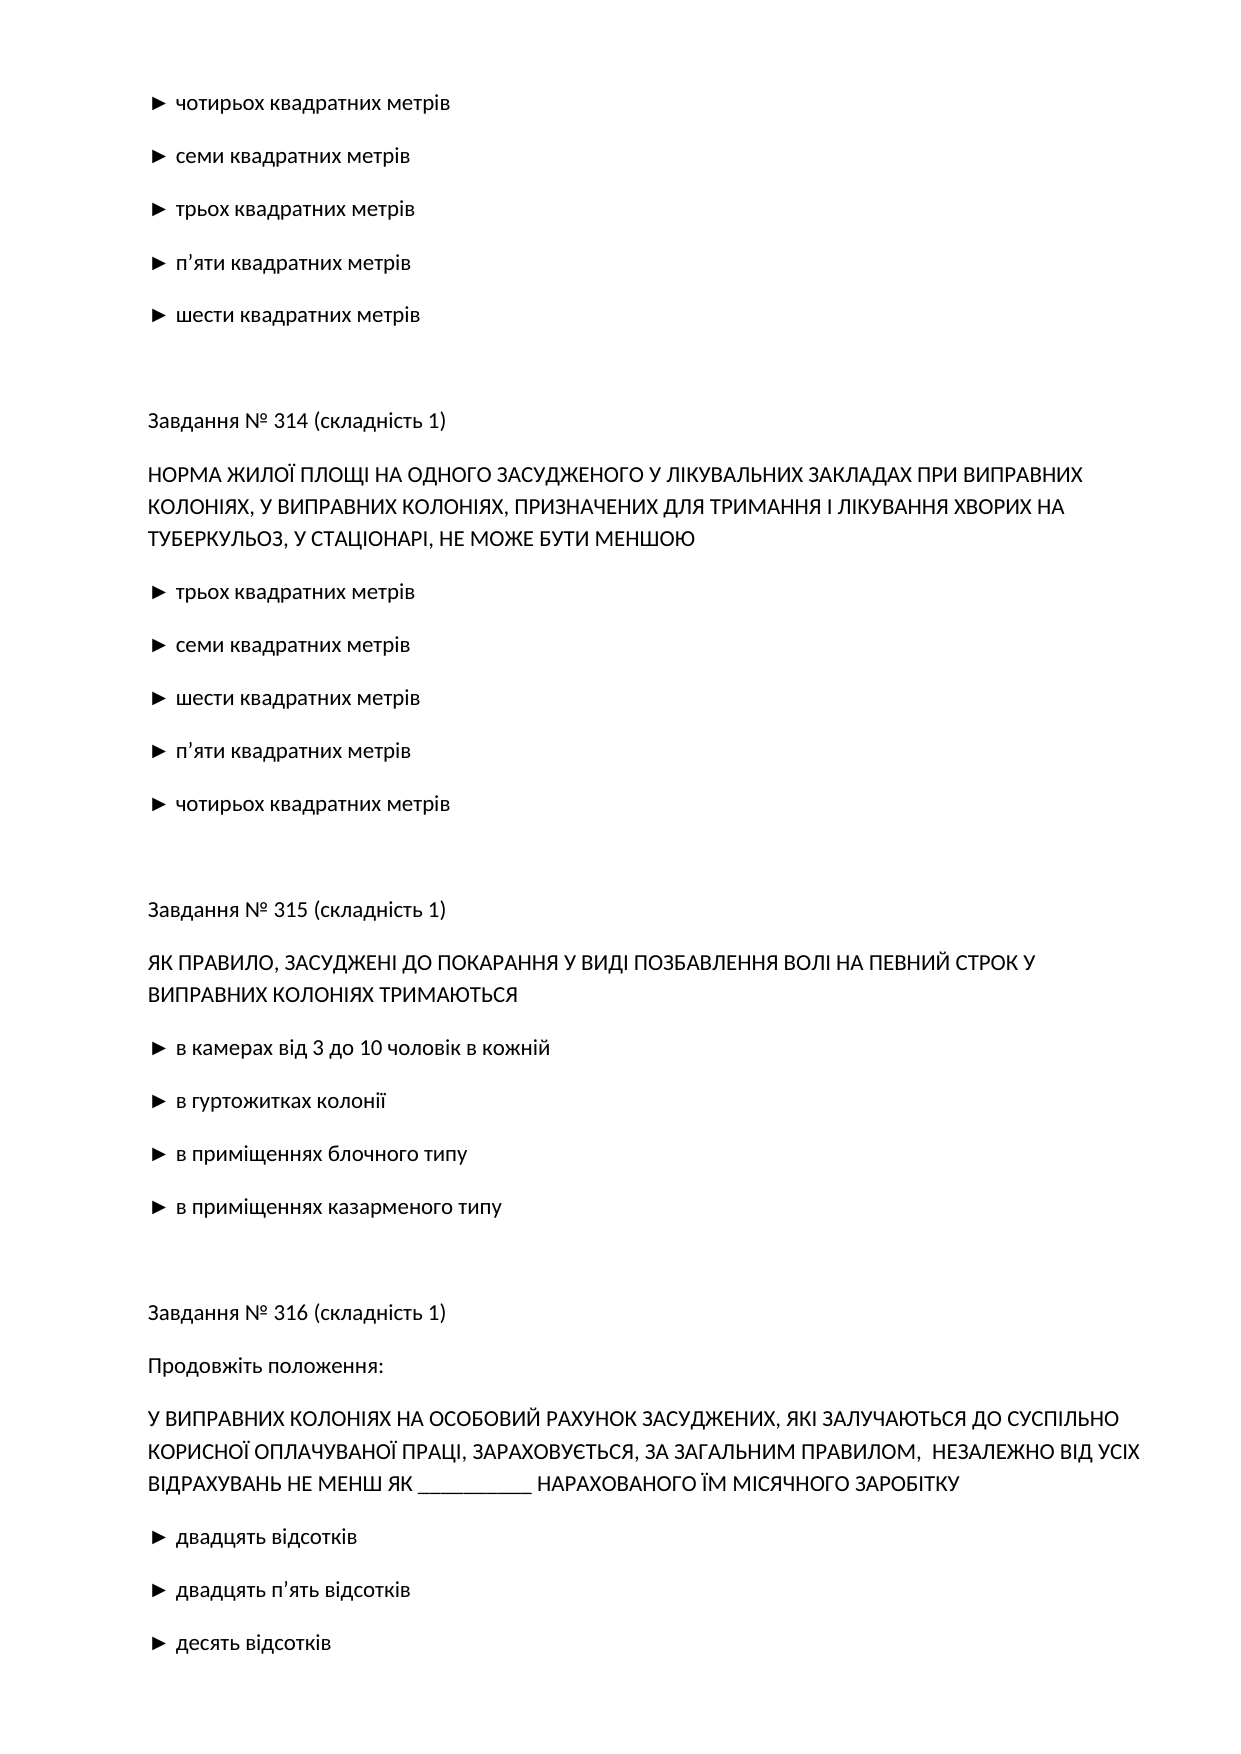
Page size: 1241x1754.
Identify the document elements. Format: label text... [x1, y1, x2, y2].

text ► десять відсотків [148, 1628, 1152, 1656]
text ► двадцять п’ять відсотків [148, 1575, 1152, 1603]
text ► п’яти квадратних метрів [148, 736, 1152, 764]
text ► трьох квадратних метрів [148, 194, 1152, 223]
text ЯК ПРАВИЛО, ЗАСУДЖЕНІ ДО ПОКАРАННЯ У ВИДІ ПОЗБАВЛЕННЯ ВОЛІ НА ПЕВНИЙ СТРОК У ВИПРАВНИХ КОЛОНІЯХ ТРИМАЮТЬСЯ [148, 948, 1152, 1008]
text НОРМА ЖИЛОЇ ПЛОЩІ НА ОДНОГО ЗАСУДЖЕНОГО У ЛІКУВАЛЬНИХ ЗАКЛАДАХ ПРИ ВИПРАВНИХ КОЛОНІЯХ, У ВИПРАВНИХ КОЛОНІЯХ, ПРИЗНАЧЕНИХ ДЛЯ ТРИМАННЯ І ЛІКУВАННЯ ХВОРИХ НА ТУБЕРКУЛЬОЗ, У СТАЦІОНАРІ, НЕ МОЖЕ БУТИ МЕНШОЮ [148, 460, 1152, 552]
text ► в гуртожитках колонії [148, 1086, 1152, 1114]
text ► трьох квадратних метрів [148, 577, 1152, 605]
text ► п’яти квадратних метрів [148, 248, 1152, 276]
text Завдання № 315 (складність 1) [148, 895, 1152, 923]
text ► чотирьох квадратних метрів [148, 789, 1152, 817]
text Завдання № 316 (складність 1) [148, 1298, 1152, 1327]
text ► в камерах від 3 до 10 чоловік в кожній [148, 1033, 1152, 1061]
text ► в приміщеннях блочного типу [148, 1139, 1152, 1167]
text ► двадцять відсотків [148, 1522, 1152, 1550]
text У ВИПРАВНИХ КОЛОНІЯХ НА ОСОБОВИЙ РАХУНОК ЗАСУДЖЕНИХ, ЯКІ ЗАЛУЧАЮТЬСЯ ДО СУСПІЛЬНО КОРИСНОЇ ОПЛАЧУВАНОЇ ПРАЦІ, ЗАРАХОВУЄТЬСЯ, ЗА ЗАГАЛЬНИМ ПРАВИЛОМ, НЕЗАЛЕЖНО ВІД УСІХ ВІДРАХУВАНЬ НЕ МЕНШ ЯК __________ НАРАХОВАНОГО ЇМ МІСЯЧНОГО ЗАРОБІТКУ [148, 1404, 1152, 1497]
text ► семи квадратних метрів [148, 630, 1152, 658]
text Продовжіть положення: [148, 1352, 1152, 1379]
text Завдання № 314 (складність 1) [148, 407, 1152, 435]
text ► шести квадратних метрів [148, 683, 1152, 711]
text ► чотирьох квадратних метрів [148, 88, 1152, 117]
text ► семи квадратних метрів [148, 142, 1152, 169]
text ► в приміщеннях казарменого типу [148, 1192, 1152, 1221]
text ► шести квадратних метрів [148, 301, 1152, 329]
